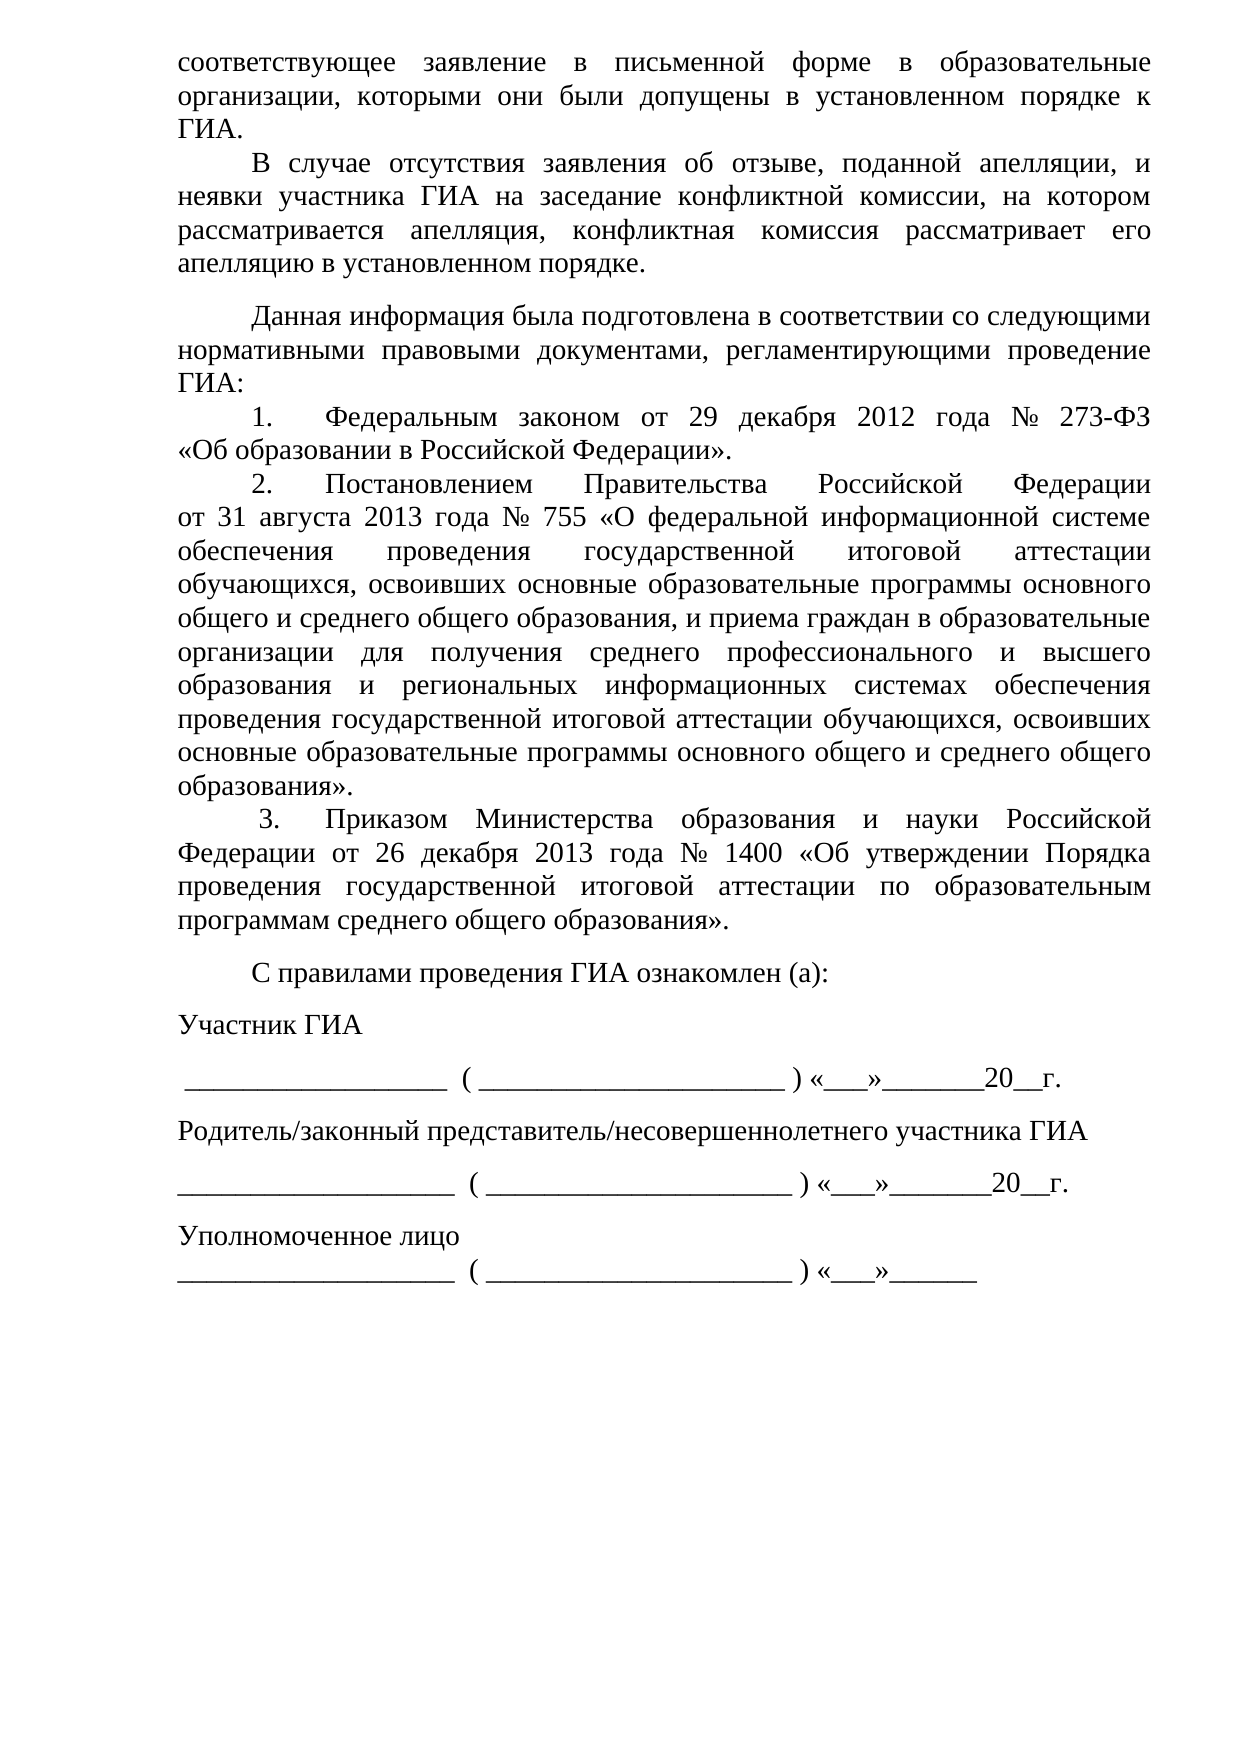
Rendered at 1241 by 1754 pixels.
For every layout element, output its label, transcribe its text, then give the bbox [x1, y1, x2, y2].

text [177, 44, 1152, 145]
text Участник ГИА [177, 1007, 1152, 1041]
text С правилами проведения ГИА ознакомлен (а): [177, 955, 1152, 988]
text ___________________ ( _____________________ ) «___»_______20__г. [177, 1166, 1152, 1199]
text Данная информация была подготовлена в соответствии со следующими нормативными правовыми документами, регламентирующими проведение ГИА: [177, 298, 1152, 399]
text 1. Федеральным законом от 29 декабря 2012 года № 273-ФЗ «Об образовании в Российской Федерации». [177, 399, 1152, 466]
text В случае отсутствия заявления об отзыве, поданной апелляции, и неявки участника ГИА на заседание конфликтной комиссии, на котором рассматривается апелляция, конфликтная комиссия рассматривает его апелляцию в установленном порядке. [177, 145, 1152, 279]
text 2. Постановлением Правительства Российской Федерации от 31 августа 2013 года № 755 «О федеральной информационной системе обеспечения проведения государственной итоговой аттестации обучающихся, освоивших основные образовательные программы основного общего и среднего общего образования, и приема граждан в образовательные организации для получения среднего профессионального и высшего образования и региональных информационных системах обеспечения проведения государственной итоговой аттестации обучающихся, освоивших основные образовательные программы основного общего и среднего общего образования». [177, 466, 1152, 801]
text __________________ ( _____________________ ) «___»_______20__г. [177, 1060, 1152, 1094]
text Родитель/законный представитель/несовершеннолетнего участника ГИА [177, 1113, 1152, 1146]
text ___________________ ( _____________________ ) «___»______ [177, 1252, 1152, 1285]
text Уполномоченное лицо [177, 1218, 1152, 1252]
text 3. Приказом Министерства образования и науки Российской Федерации от 26 декабря 2013 года № 1400 «Об утверждении Порядка проведения государственной итоговой аттестации по образовательным программам среднего общего образования». [177, 801, 1152, 936]
